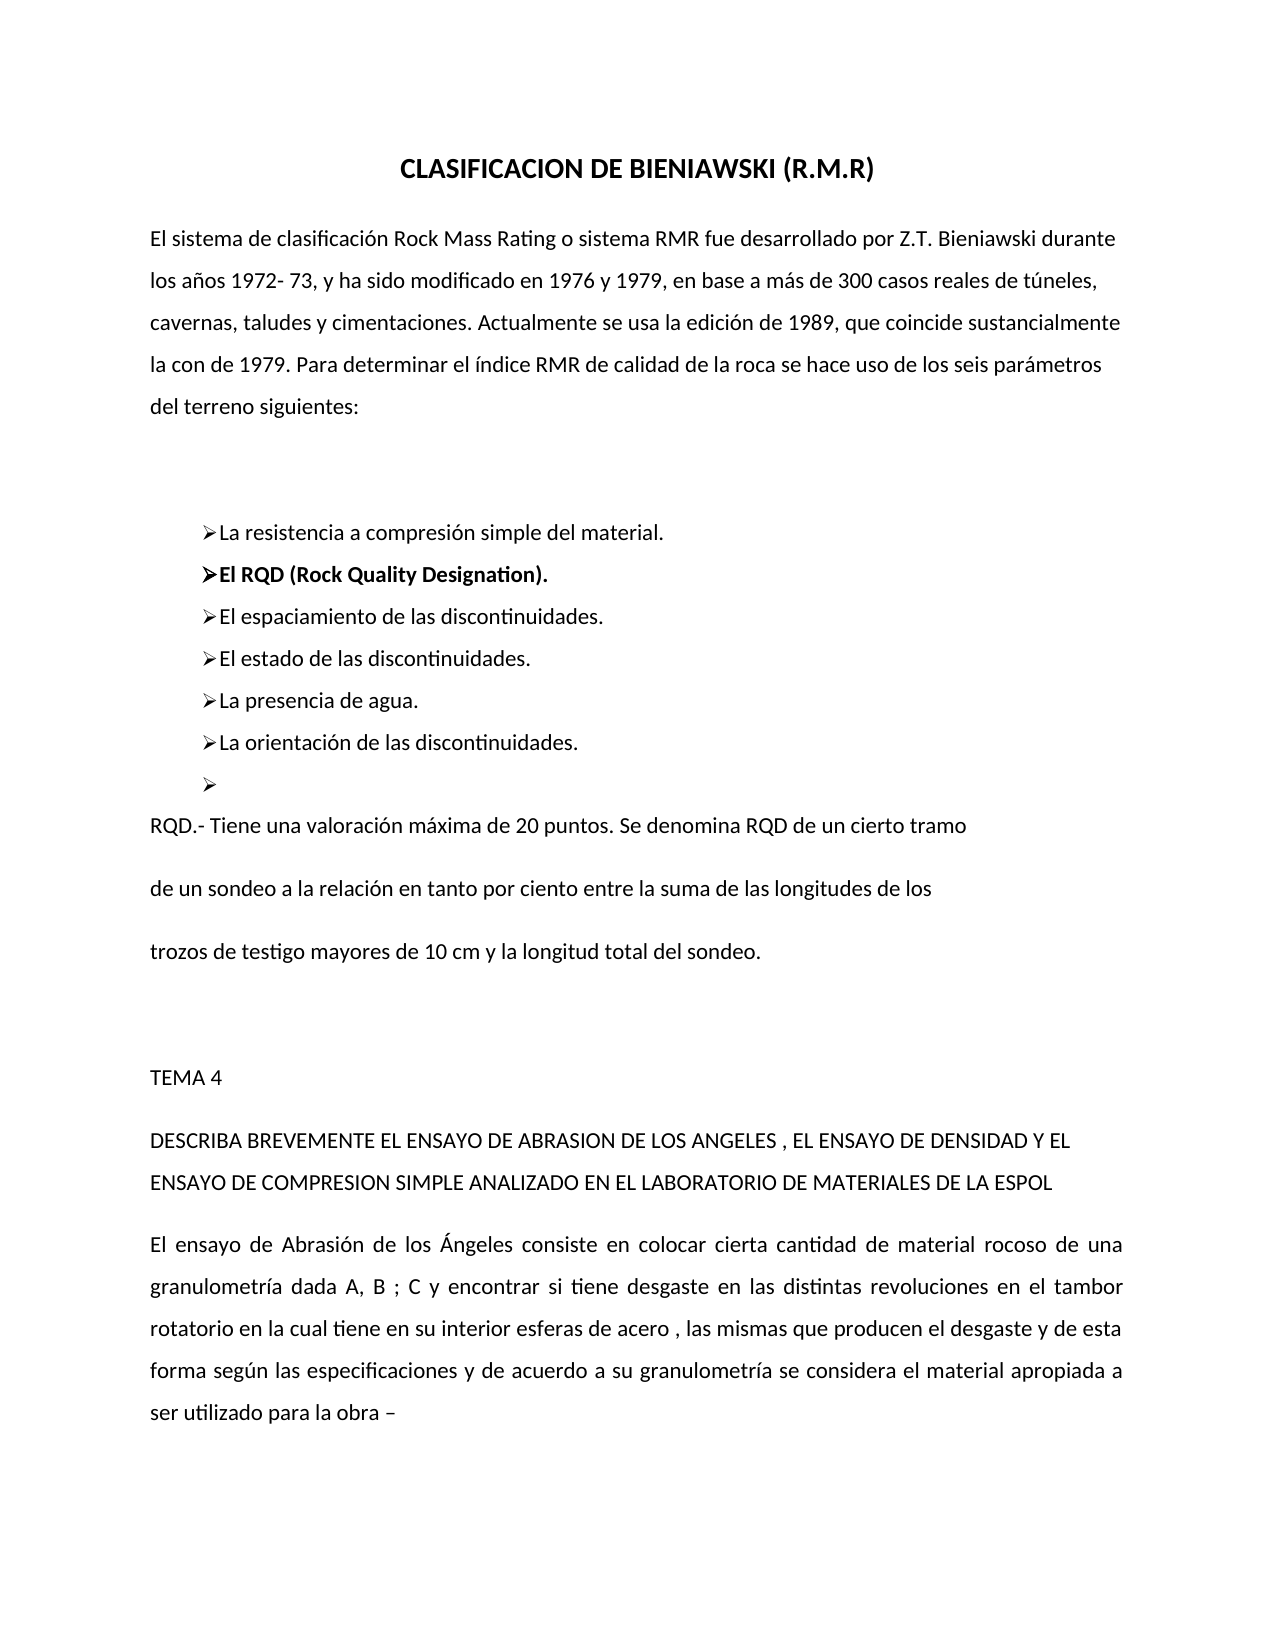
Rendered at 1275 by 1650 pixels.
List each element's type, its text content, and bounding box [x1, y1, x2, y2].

list El espaciamiento de las discontinuidades. [201, 602, 1125, 630]
text TEMA 4 [150, 1063, 1125, 1091]
text RQD.- Tiene una valoración máxima de 20 puntos. Se denomina RQD de un cierto tramo [150, 812, 1125, 840]
text de un sondeo a la relación en tanto por ciento entre la suma de las longitudes de los [150, 874, 1125, 902]
list La orientación de las discontinuidades. [201, 728, 1125, 756]
list La presencia de agua. [201, 686, 1125, 714]
text El sistema de clasificación Rock Mass Rating o sistema RMR fue desarrollado por Z.T. Bieniawski durante los años 1972- 73, y ha sido modificado en 1976 y 1979, en base a más de 300 casos reales de túneles, cavernas, taludes y cimentaciones. Actualmente se usa la edición de 1989, que coincide sustancialmente la con de 1979. Para determinar el índice RMR de calidad de la roca se hace uso de los seis parámetros del terreno siguientes: [150, 224, 1125, 420]
text CLASIFICACION DE BIENIAWSKI (R.M.R) [150, 150, 1125, 186]
text trozos de testigo mayores de 10 cm y la longitud total del sondeo. [150, 937, 1125, 965]
list El estado de las discontinuidades. [201, 644, 1125, 672]
list La resistencia a compresión simple del material. [201, 518, 1125, 546]
list El RQD (Rock Quality Designation). [201, 560, 1125, 588]
text DESCRIBA BREVEMENTE EL ENSAYO DE ABRASION DE LOS ANGELES , EL ENSAYO DE DENSIDAD Y EL ENSAYO DE COMPRESION SIMPLE ANALIZADO EN EL LABORATORIO DE MATERIALES DE LA ESPOL [150, 1126, 1125, 1196]
text El ensayo de Abrasión de los Ángeles consiste en colocar cierta cantidad de material rocoso de una granulometría dada A, B ; C y encontrar si tiene desgaste en las distintas revoluciones en el tambor rotatorio en la cual tiene en su interior esferas de acero , las mismas que producen el desgaste y de esta forma según las especificaciones y de acuerdo a su granulometría se considera el material apropiada a ser utilizado para la obra – [150, 1231, 1125, 1426]
